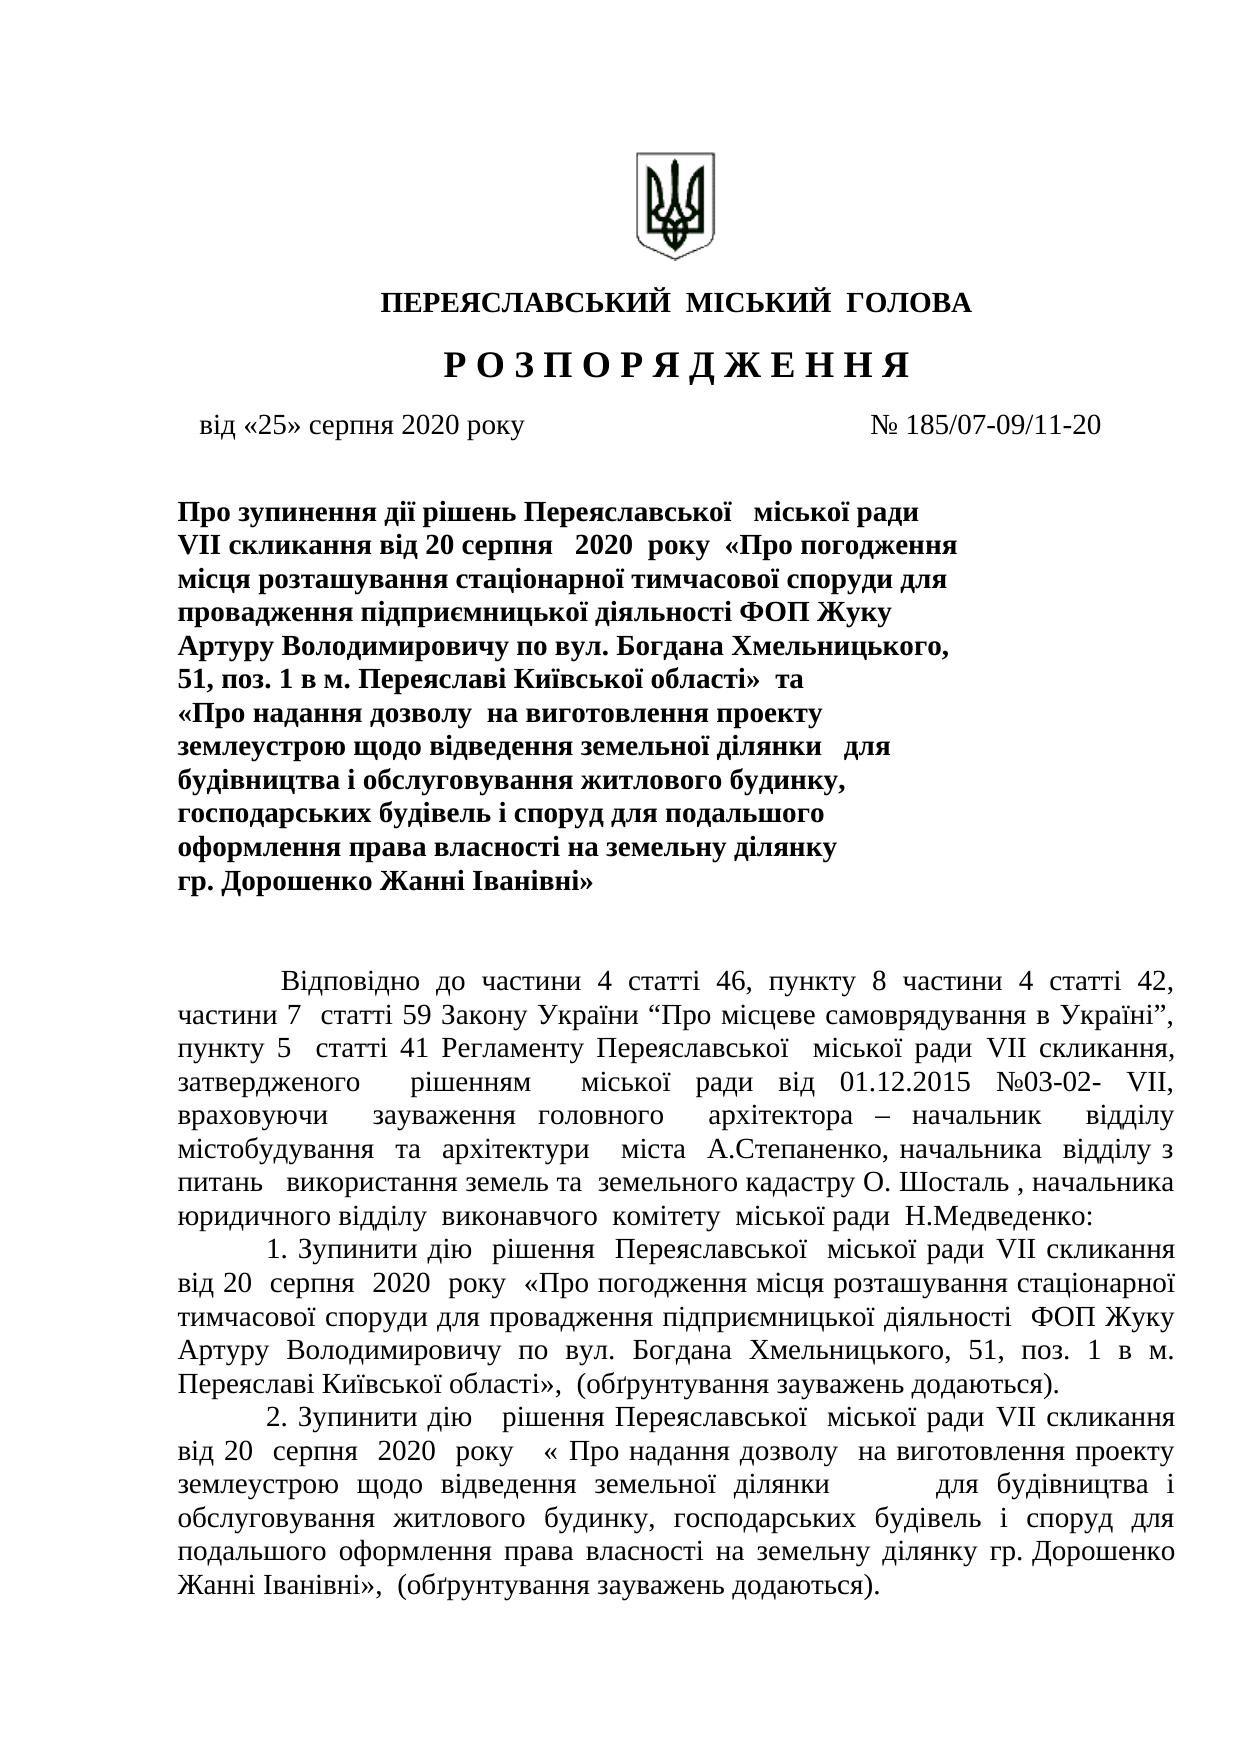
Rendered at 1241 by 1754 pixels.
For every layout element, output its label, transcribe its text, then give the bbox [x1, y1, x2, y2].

text Про зупинення дії рішень Переяславської міської ради VII скликання від 20 серпня 2020 року «Про погодження місця розташування стаціонарної тимчасової споруди для провадження підприємницької діяльності ФОП Жуку Артуру Володимировичу по вул. Богдана Хмельницького, 51, поз. 1 в м. Переяславі Київської області» та [177, 494, 969, 695]
text Р О З П О Р Я Д Ж Е Н Н Я [177, 343, 1175, 386]
text Відповідно до частини 4 статті 46, пункту 8 частини 4 статті 42, частини 7 статті 59 Закону України “Про місцеве самоврядування в Україні”, пункту 5 статті 41 Регламенту Переяславської міської ради VII скликання, затвердженого рішенням міської ради від 01.12.2015 №03-02- VII, враховуючи зауваження головного архітектора – начальник відділу містобудування та архітектури міста А.Степаненко, начальника відділу з питань використання земель та земельного кадастру О. Шосталь , начальника юридичного відділу виконавчого комітету міської ради Н.Медведенко: [177, 963, 1175, 1232]
text «Про надання дозволу на виготовлення проекту землеустрою щодо відведення земельної ділянки для будівництва і обслуговування житлового будинку, господарських будівель і споруд для подальшого оформлення права власності на земельну ділянку гр. Дорошенко Жанні Іванівні» [177, 695, 969, 896]
picture [635, 151, 717, 261]
text ПЕРЕЯСЛАВСЬКИЙ МІСЬКИЙ ГОЛОВА [177, 285, 1175, 319]
text від «25» серпня 2020 року № 185/07-09/11-20 [177, 407, 1175, 441]
text 1. Зупинити дію рішення Переяславської міської ради VII скликання від 20 серпня 2020 року «Про погодження місця розташування стаціонарної тимчасової споруди для провадження підприємницької діяльності ФОП Жуку Артуру Володимировичу по вул. Богдана Хмельницького, 51, поз. 1 в м. Переяславі Київської області», (обґрунтування зауважень додаються). [177, 1232, 1175, 1399]
text 2. Зупинити дію рішення Переяславської міської ради VII скликання від 20 серпня 2020 року « Про надання дозволу на виготовлення проекту землеустрою щодо відведення земельної ділянки для будівництва і обслуговування житлового будинку, господарських будівель і споруд для подальшого оформлення права власності на земельну ділянку гр. Дорошенко Жанні Іванівні», (обґрунтування зауважень додаються). [177, 1399, 1175, 1601]
